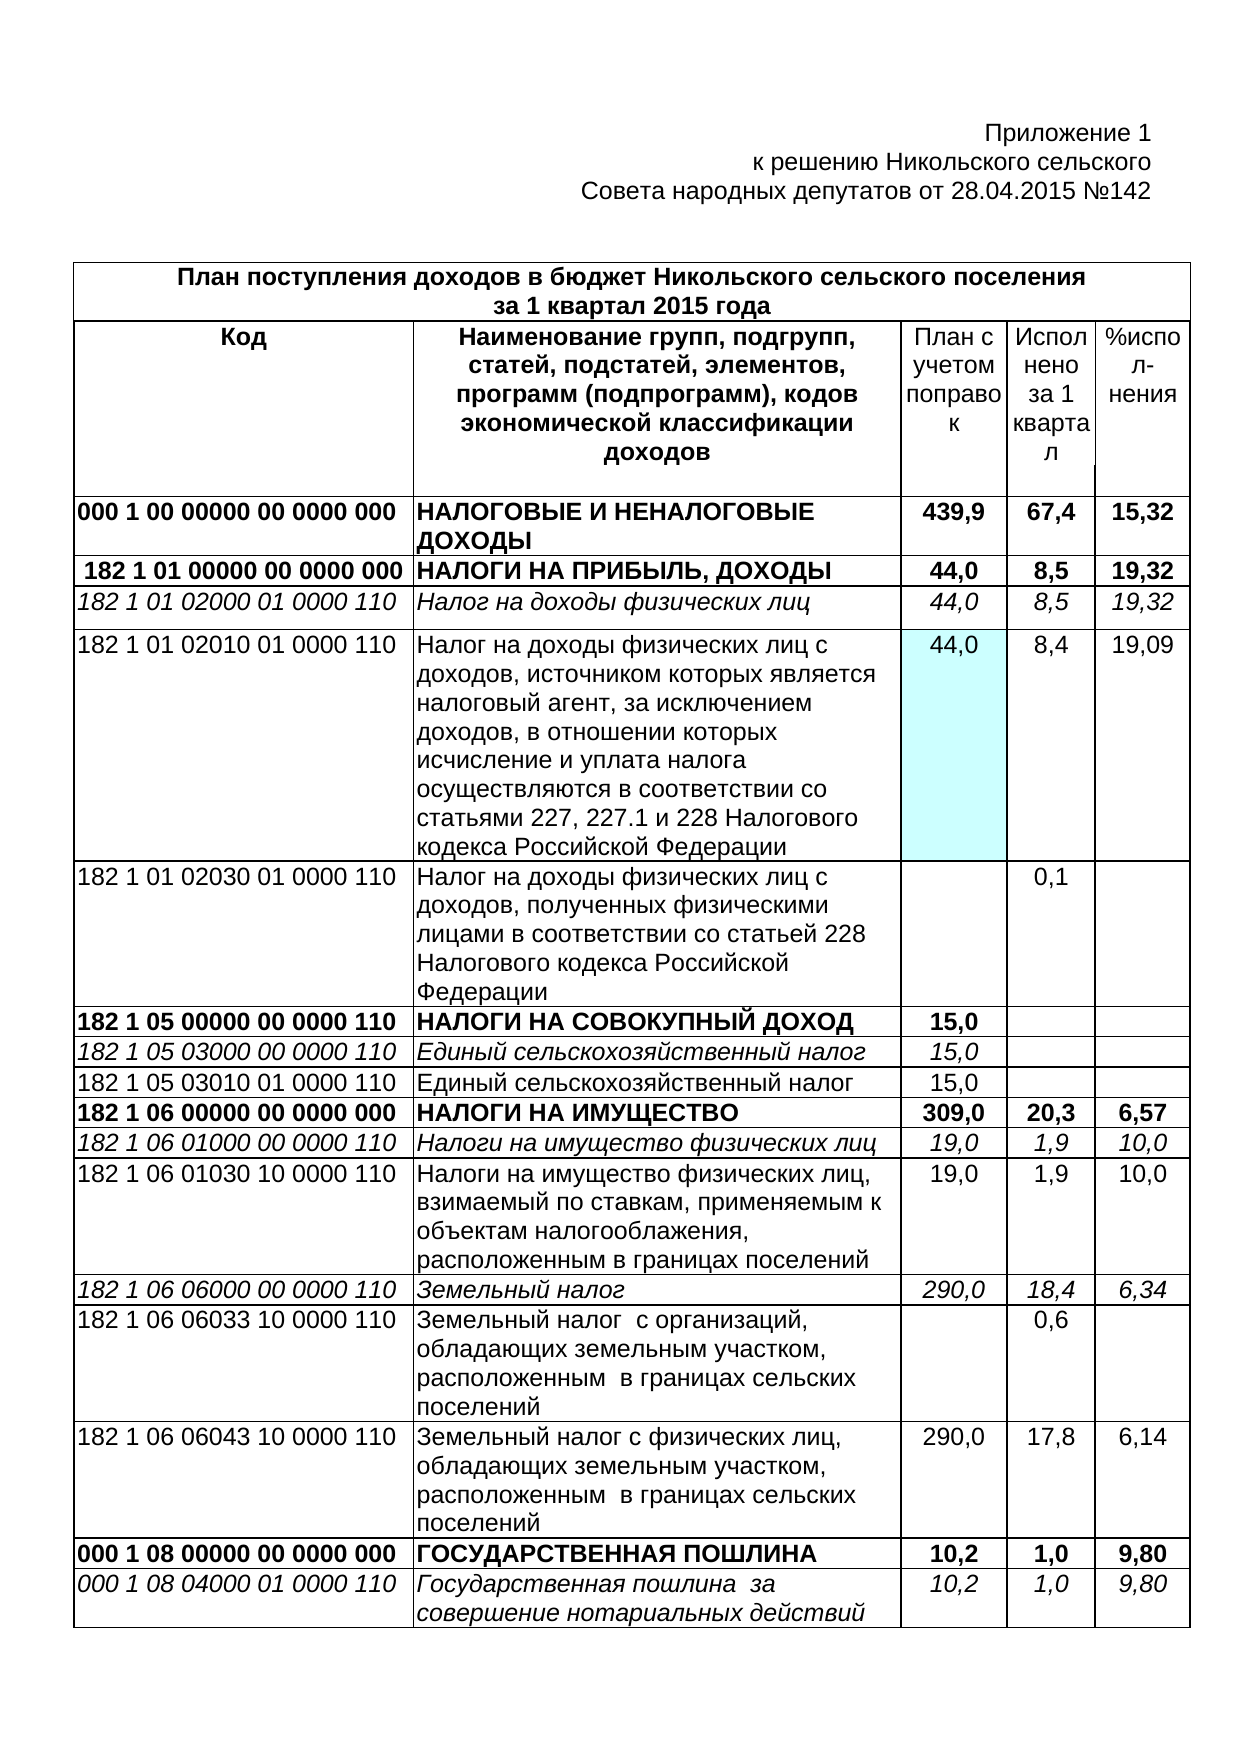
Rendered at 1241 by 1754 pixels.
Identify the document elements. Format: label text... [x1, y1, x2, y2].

table_cell 1,9 [1008, 1159, 1094, 1274]
table_cell 19,0 [902, 1128, 1006, 1157]
table_cell 1,0 [1008, 1569, 1094, 1626]
table_cell Код [75, 322, 413, 496]
table_cell 0,1 [1008, 862, 1094, 1006]
table_cell 290,0 [902, 1275, 1006, 1304]
table_cell Единый сельскохозяйственный налог [414, 1068, 900, 1096]
table_cell НАЛОГОВЫЕ И НЕНАЛОГОВЫЕ ДОХОДЫ [414, 497, 900, 554]
table_cell Налоги на имущество физических лиц, взимаемый по ставкам, применяемым к объектам налогооблажения, расположенным в границах поселений [414, 1159, 900, 1274]
table_cell 000 1 08 00000 00 0000 000 [75, 1539, 413, 1567]
table_cell 15,0 [902, 1037, 1006, 1066]
table_cell НАЛОГИ НА СОВОКУПНЫЙ ДОХОД [414, 1007, 900, 1036]
table_cell 0,6 [1008, 1306, 1094, 1421]
table_cell 6,34 [1096, 1275, 1189, 1304]
table_cell НАЛОГИ НА ПРИБЫЛЬ, ДОХОДЫ [414, 556, 900, 585]
table_cell [1008, 1007, 1094, 1036]
table_cell Земельный налог с физических лиц, обладающих земельным участком, расположенным в границах сельских поселений [414, 1422, 900, 1537]
table_cell 6,14 [1096, 1422, 1189, 1537]
table_cell [1096, 1068, 1189, 1096]
table_cell Наименование групп, подгрупп, статей, подстатей, элементов, программ (подпрограмм), кодов экономической классификации доходов [414, 322, 900, 465]
table_cell 1,0 [1008, 1539, 1094, 1567]
table_cell 1,9 [1008, 1128, 1094, 1157]
table_cell 000 1 00 00000 00 0000 000 [75, 497, 413, 554]
table_cell [902, 1306, 1006, 1421]
table_cell [1096, 1007, 1189, 1036]
table_cell Налог на доходы физических лиц с доходов, полученных физическими лицами в соответствии со статьей 228 Налогового кодекса Российской Федерации [414, 862, 900, 1006]
table_cell [414, 465, 900, 496]
text к решению Никольского сельского [177, 147, 1152, 176]
table_cell 8,5 [1008, 556, 1094, 585]
table_cell 10,0 [1096, 1128, 1189, 1157]
table_cell 10,2 [902, 1569, 1006, 1626]
table_cell 15,0 [902, 1068, 1006, 1096]
table_cell 182 1 01 00000 00 0000 000 [75, 556, 413, 585]
table_cell 439,9 [902, 497, 1006, 554]
table_cell 44,0 [902, 587, 1006, 629]
table_cell 290,0 [902, 1422, 1006, 1537]
table_cell НАЛОГИ НА ИМУЩЕСТВО [414, 1098, 900, 1127]
table_cell 9,80 [1096, 1539, 1189, 1567]
table_cell 18,4 [1008, 1275, 1094, 1304]
table_cell [1008, 465, 1094, 496]
table_cell 6,57 [1096, 1098, 1189, 1127]
table_cell 182 1 06 01030 10 0000 110 [75, 1159, 413, 1274]
table_cell 8,5 [1008, 587, 1094, 629]
table_cell 15,0 [902, 1007, 1006, 1036]
table_cell %испол-нения [1096, 322, 1189, 465]
table_cell Единый сельскохозяйственный налог [414, 1037, 900, 1066]
table_cell 182 1 06 06033 10 0000 110 [75, 1306, 413, 1421]
table_cell 8,4 [1008, 630, 1094, 860]
table_cell 15,32 [1096, 497, 1189, 554]
table_cell 309,0 [902, 1098, 1006, 1127]
table_cell [1096, 1306, 1189, 1421]
table_cell 182 1 05 03000 00 0000 110 [75, 1037, 413, 1066]
table_cell 19,32 [1096, 587, 1189, 629]
table_cell 19,32 [1096, 556, 1189, 585]
table_cell 182 1 06 01000 00 0000 110 [75, 1128, 413, 1157]
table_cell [414, 1569, 900, 1626]
table_cell 182 1 05 00000 00 0000 110 [75, 1007, 413, 1036]
table_header План поступления доходов в бюджет Никольского сельского поселения за 1 квартал 2015 года [74, 263, 1190, 320]
table_cell Земельный налог [414, 1275, 900, 1304]
table_cell 182 1 05 03010 01 0000 110 [75, 1068, 413, 1096]
table_cell 10,2 [902, 1539, 1006, 1567]
table_cell 19,0 [902, 1159, 1006, 1274]
table_cell 182 1 06 06000 00 0000 110 [75, 1275, 413, 1304]
text Совета народных депутатов от 28.04.2015 №142 [177, 176, 1152, 204]
table_cell План с учетом поправок [902, 322, 1006, 465]
table_cell 44,0 [902, 630, 1006, 860]
table_cell Налог на доходы физических лиц [414, 587, 900, 629]
table_cell 182 1 01 02000 01 0000 110 [75, 587, 413, 629]
table_cell [1096, 862, 1189, 1006]
table_cell Налоги на имущество физических лиц [414, 1128, 900, 1157]
table_cell [1096, 1037, 1189, 1066]
table_cell 182 1 01 02030 01 0000 110 [75, 862, 413, 1006]
table_cell Налог на доходы физических лиц с доходов, источником которых является налоговый агент, за исключением доходов, в отношении которых исчисление и уплата налога осуществляются в соответствии со статьями 227, 227.1 и 228 Налогового кодекса Российской Федерации [414, 630, 900, 860]
table_cell 10,0 [1096, 1159, 1189, 1274]
table_cell [902, 465, 1006, 496]
table_cell [1008, 1068, 1094, 1096]
text Приложение 1 [177, 118, 1152, 147]
table_cell 67,4 [1008, 497, 1094, 554]
table_cell 9,80 [1096, 1569, 1189, 1626]
table_cell 17,8 [1008, 1422, 1094, 1537]
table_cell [75, 1569, 413, 1626]
table_cell [1008, 1037, 1094, 1066]
table_cell 20,3 [1008, 1098, 1094, 1127]
table_cell 182 1 06 00000 00 0000 000 [75, 1098, 413, 1127]
table_cell [1096, 465, 1189, 496]
table_cell 19,09 [1096, 630, 1189, 860]
table_cell Земельный налог с организаций, обладающих земельным участком, расположенным в границах сельских поселений [414, 1306, 900, 1421]
table_cell [902, 862, 1006, 1006]
table_cell Исполнено за 1 квартал [1008, 322, 1095, 465]
table_cell 182 1 06 06043 10 0000 110 [75, 1422, 413, 1537]
table_cell 44,0 [902, 556, 1006, 585]
table_cell 182 1 01 02010 01 0000 110 [75, 630, 413, 860]
table_cell ГОСУДАРСТВЕННАЯ ПОШЛИНА [414, 1539, 900, 1567]
